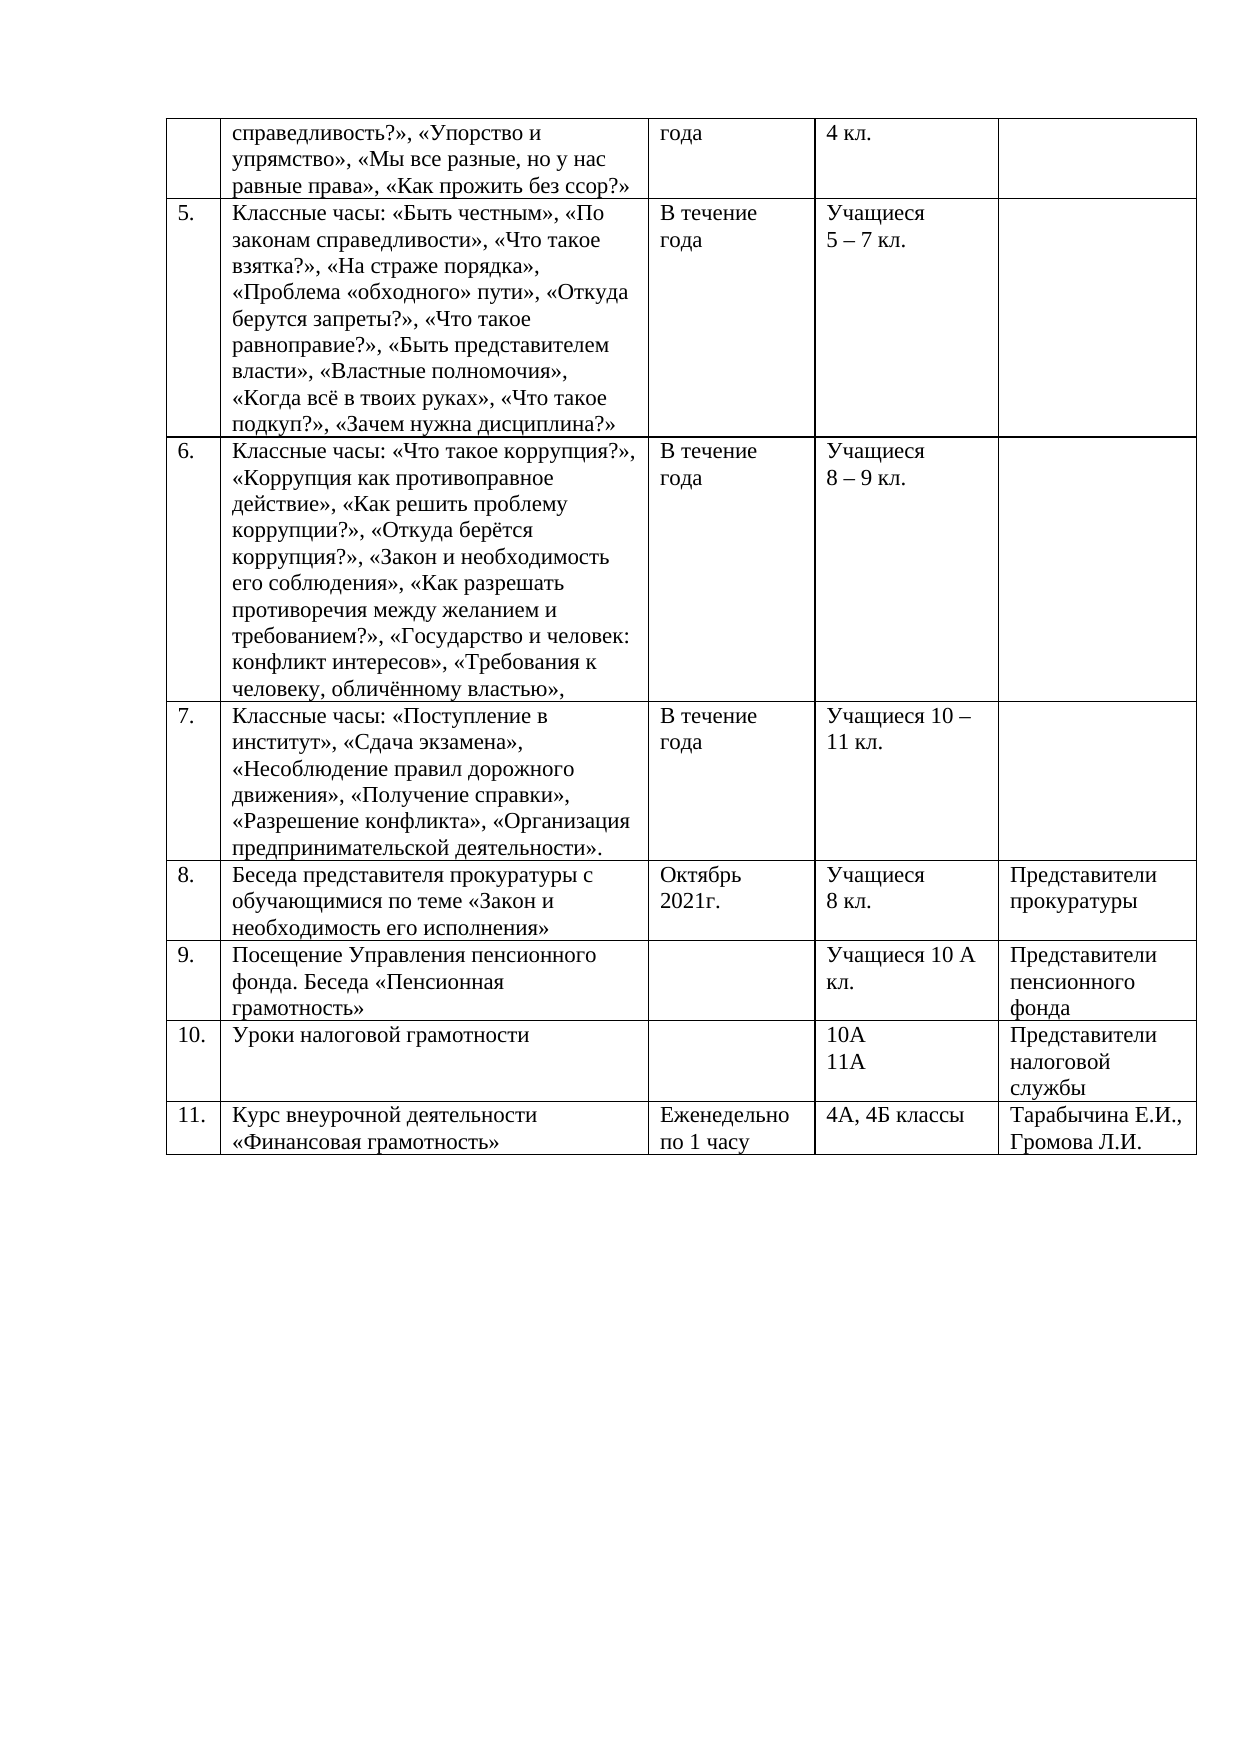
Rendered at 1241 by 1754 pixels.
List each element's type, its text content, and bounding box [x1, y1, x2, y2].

table_cell Представители налоговой службы [999, 1021, 1196, 1101]
table_cell Уроки налоговой грамотности [221, 1021, 648, 1101]
table_cell [999, 438, 1196, 701]
table_cell Посещение Управления пенсионного фонда. Беседа «Пенсионная грамотность» [221, 941, 648, 1020]
table_cell Курс внеурочной деятельности «Финансовая грамотность» [221, 1102, 648, 1154]
table_cell В течение года [649, 119, 814, 198]
table_cell В течение года [649, 702, 814, 860]
table_cell Учащиеся 8 – 9 кл. [816, 438, 998, 701]
table_cell 5. [167, 199, 220, 436]
table_cell 10. [167, 1021, 220, 1101]
table_cell Учащиеся 5 – 7 кл. [816, 199, 998, 436]
table_cell [649, 941, 814, 1020]
table_cell Представители прокуратуры [999, 861, 1196, 940]
table_cell 11. [167, 1102, 220, 1154]
table_cell Классные часы: «Быть честным», «По законам справедливости», «Что такое взятка?», «На страже порядка», «Проблема «обходного» пути», «Откуда берутся запреты?», «Что такое равноправие?», «Быть представителем власти», «Властные полномочия», «Когда всё в твоих руках», «Что такое подкуп?», «Зачем нужна дисциплина?» [221, 199, 648, 436]
table_cell 8. [167, 861, 220, 940]
table_cell Учащиеся 4 кл. [816, 119, 998, 198]
table_cell В течение года [649, 438, 814, 701]
table_cell Классные часы: «Поступление в институт», «Сдача экзамена», «Несоблюдение правил дорожного движения», «Получение справки», «Разрешение конфликта», «Организация предпринимательской деятельности». [221, 702, 648, 860]
table_cell Учащиеся 10 А кл. [816, 941, 998, 1020]
table_cell Учащиеся 10 – 11 кл. [816, 702, 998, 860]
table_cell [221, 119, 648, 198]
table_cell [999, 119, 1196, 198]
table_cell 7. [167, 702, 220, 860]
table_cell Беседа представителя прокуратуры с обучающимися по теме «Закон и необходимость его исполнения» [221, 861, 648, 940]
table_cell Учащиеся 8 кл. [816, 861, 998, 940]
table_cell 9. [167, 941, 220, 1020]
table_cell Представители пенсионного фонда [999, 941, 1196, 1020]
table_cell 4А, 4Б классы [816, 1102, 998, 1154]
table_cell [999, 199, 1196, 436]
table_cell В течение года [649, 199, 814, 436]
table_cell 10А 11А [816, 1021, 998, 1101]
table_cell [649, 1021, 814, 1101]
table_cell [999, 702, 1196, 860]
table_cell Классные часы: «Что такое коррупция?», «Коррупция как противоправное действие», «Как решить проблему коррупции?», «Откуда берётся коррупция?», «Закон и необходимость его соблюдения», «Как разрешать противоречия между желанием и требованием?», «Государство и человек: конфликт интересов», «Требования к человеку, обличённому властью», [221, 438, 648, 701]
table_cell Еженедельно по 1 часу [649, 1102, 814, 1154]
table_cell Тарабычина Е.И., Громова Л.И. [999, 1102, 1196, 1154]
table_cell Октябрь 2021г. [649, 861, 814, 940]
table_cell 6. [167, 438, 220, 701]
table_cell 4. [167, 119, 220, 198]
